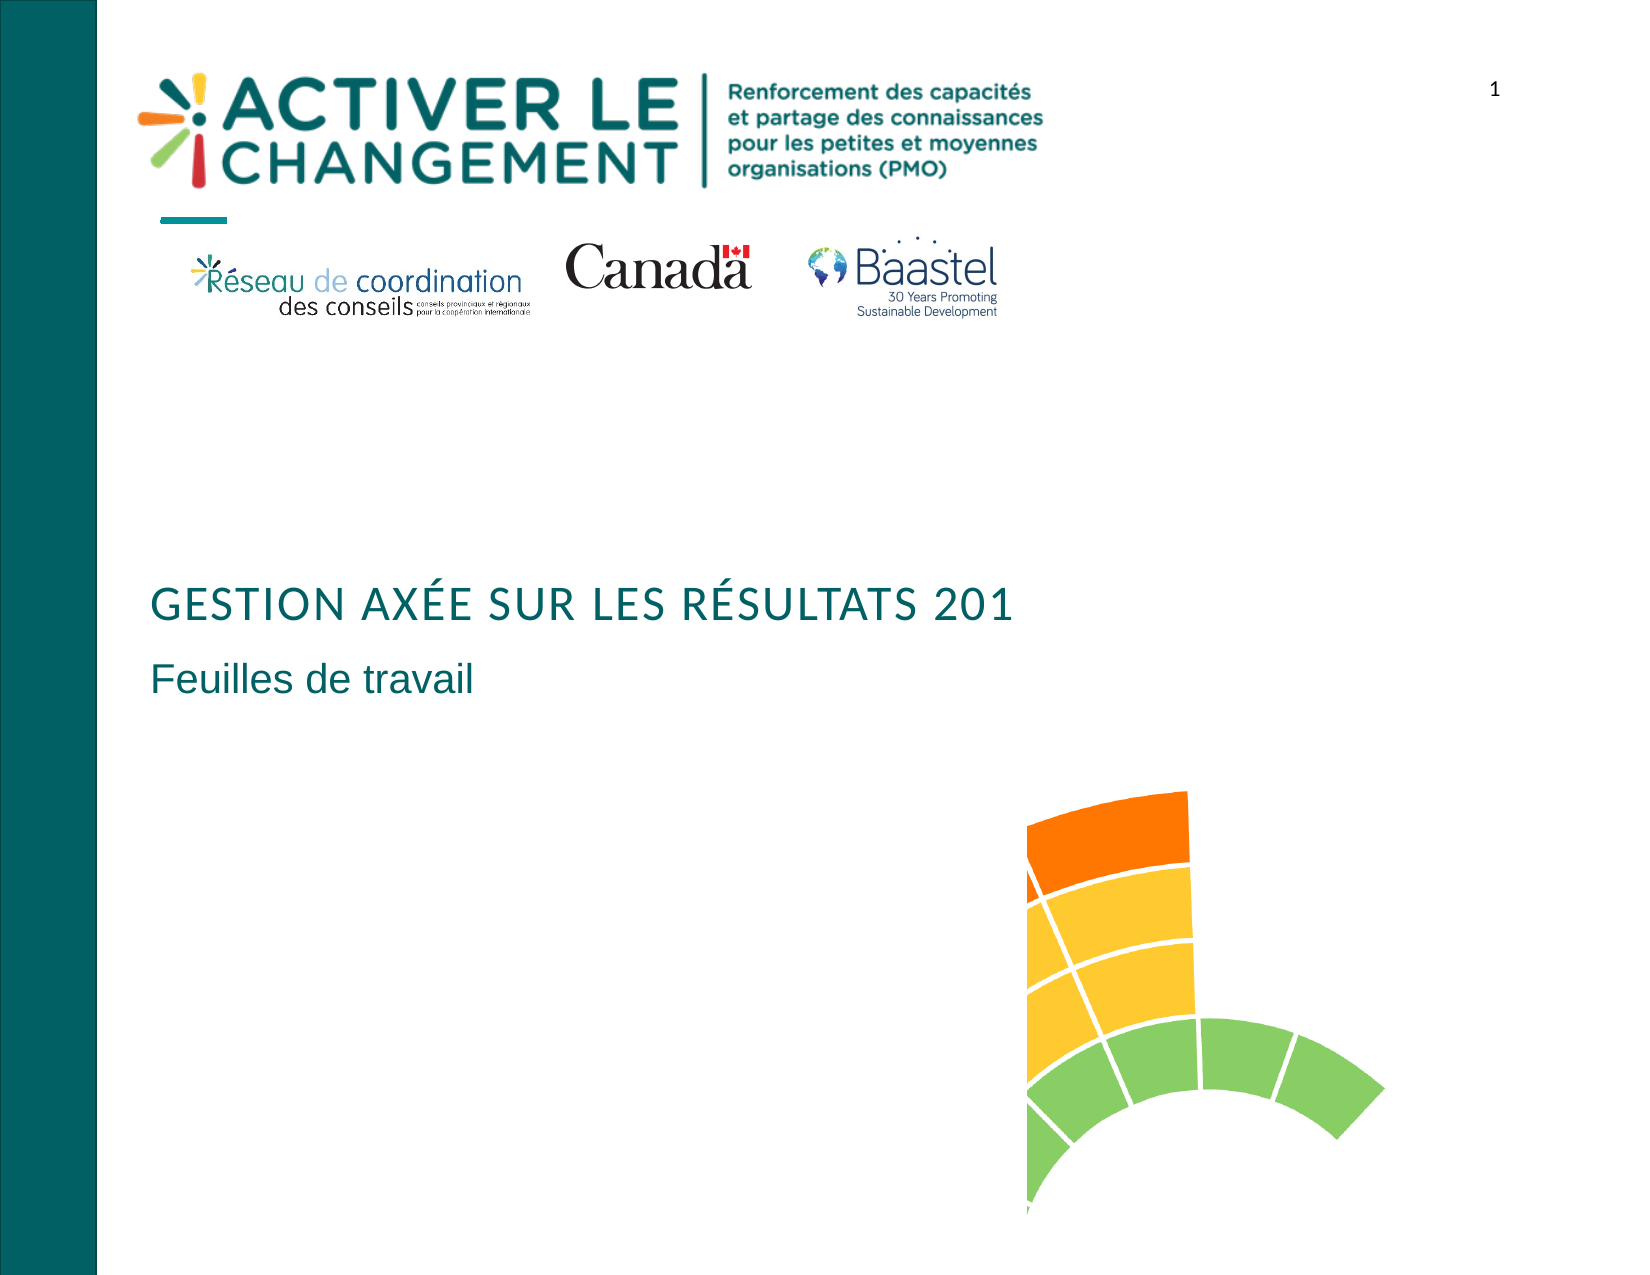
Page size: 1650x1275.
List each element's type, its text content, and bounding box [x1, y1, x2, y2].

picture [77, 28, 1109, 347]
text Gestion axée sur les résultats 201 [150, 572, 1500, 633]
picture [1027, 634, 1650, 1275]
picture [566, 241, 752, 291]
text Feuilles de travail [150, 654, 1027, 702]
